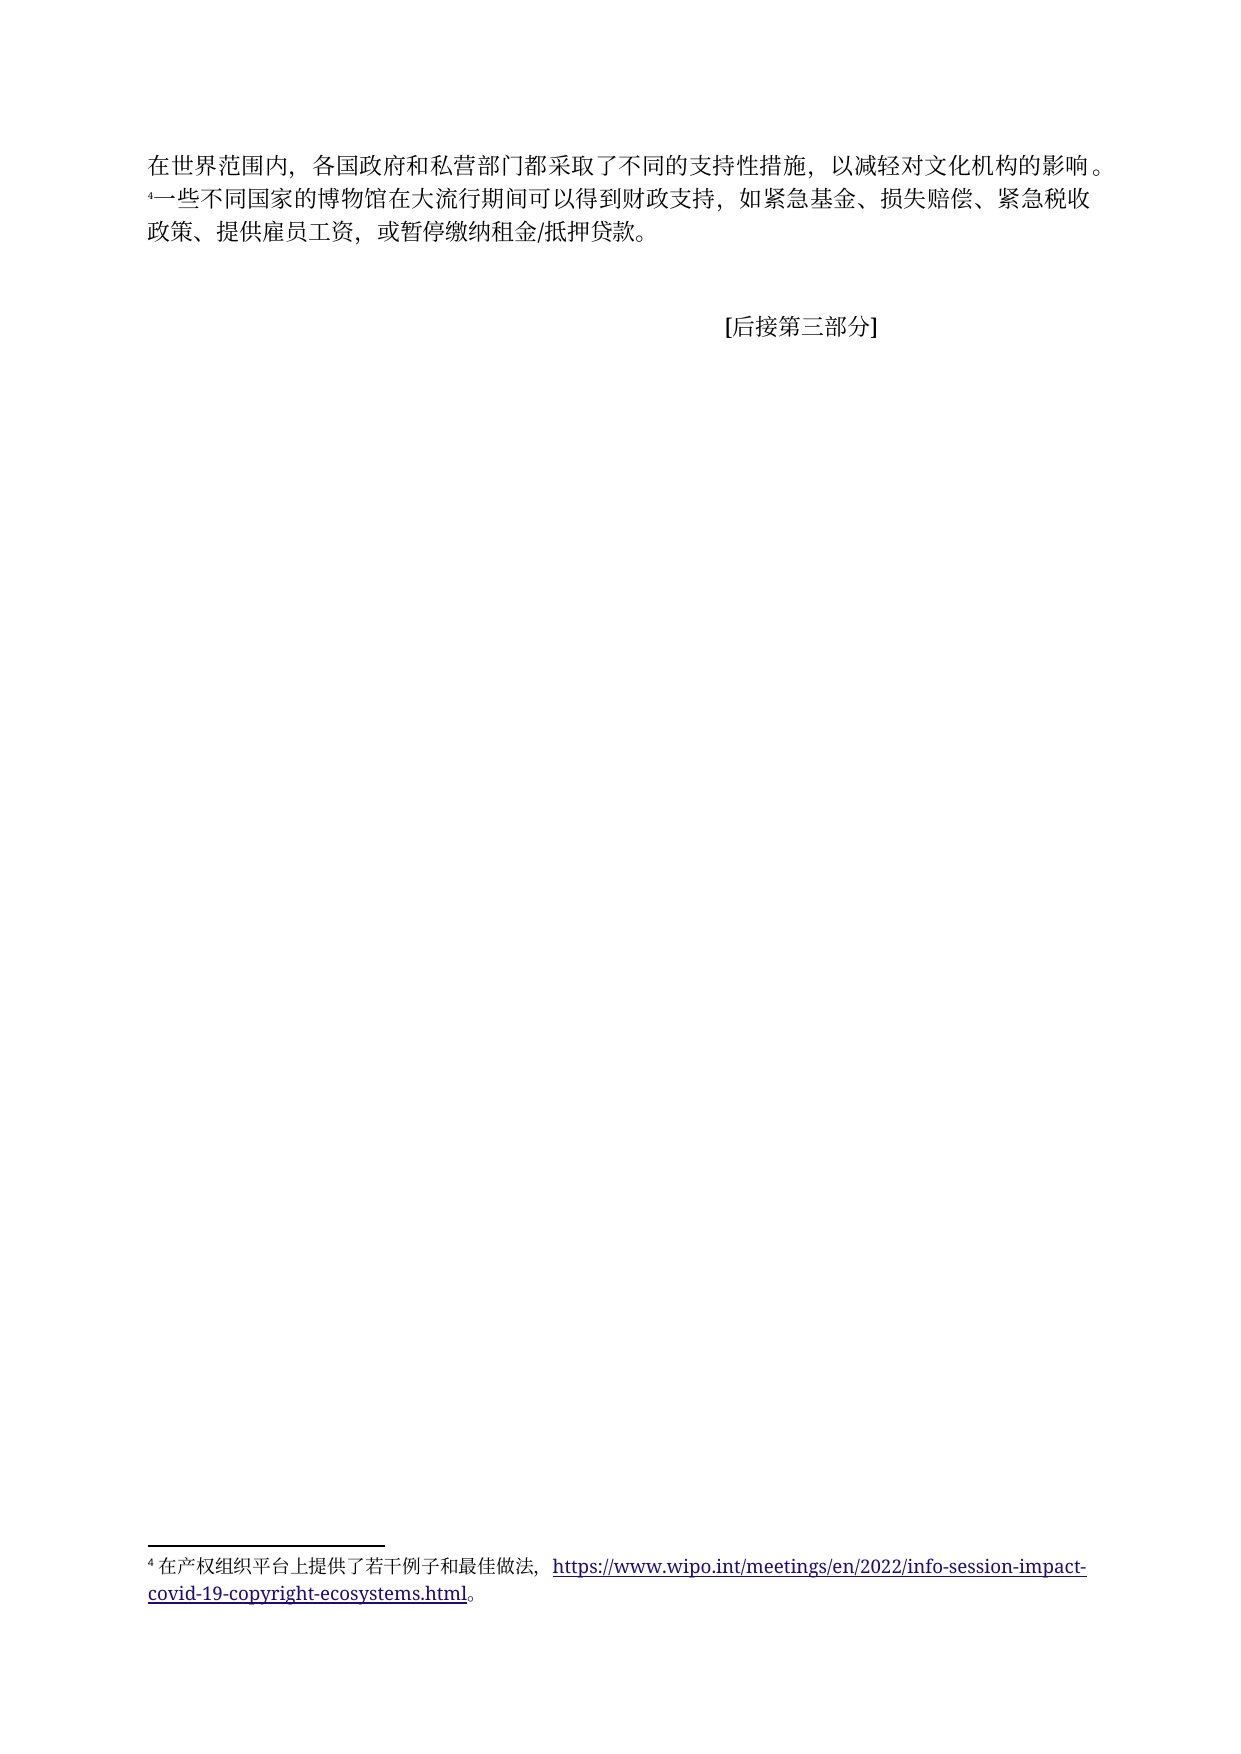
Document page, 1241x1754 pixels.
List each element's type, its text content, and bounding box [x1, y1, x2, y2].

text 在世界范围内，各国政府和私营部门都采取了不同的支持性措施，以减轻对文化机构的影响。一些不同国家的博物馆在大流行期间可以得到财政支持，如紧急基金、损失赔偿、紧急税收政策、提供雇员工资，或暂停缴纳租金/抵押贷款。 [148, 148, 1092, 247]
text [后接第三部分] [724, 309, 1092, 342]
